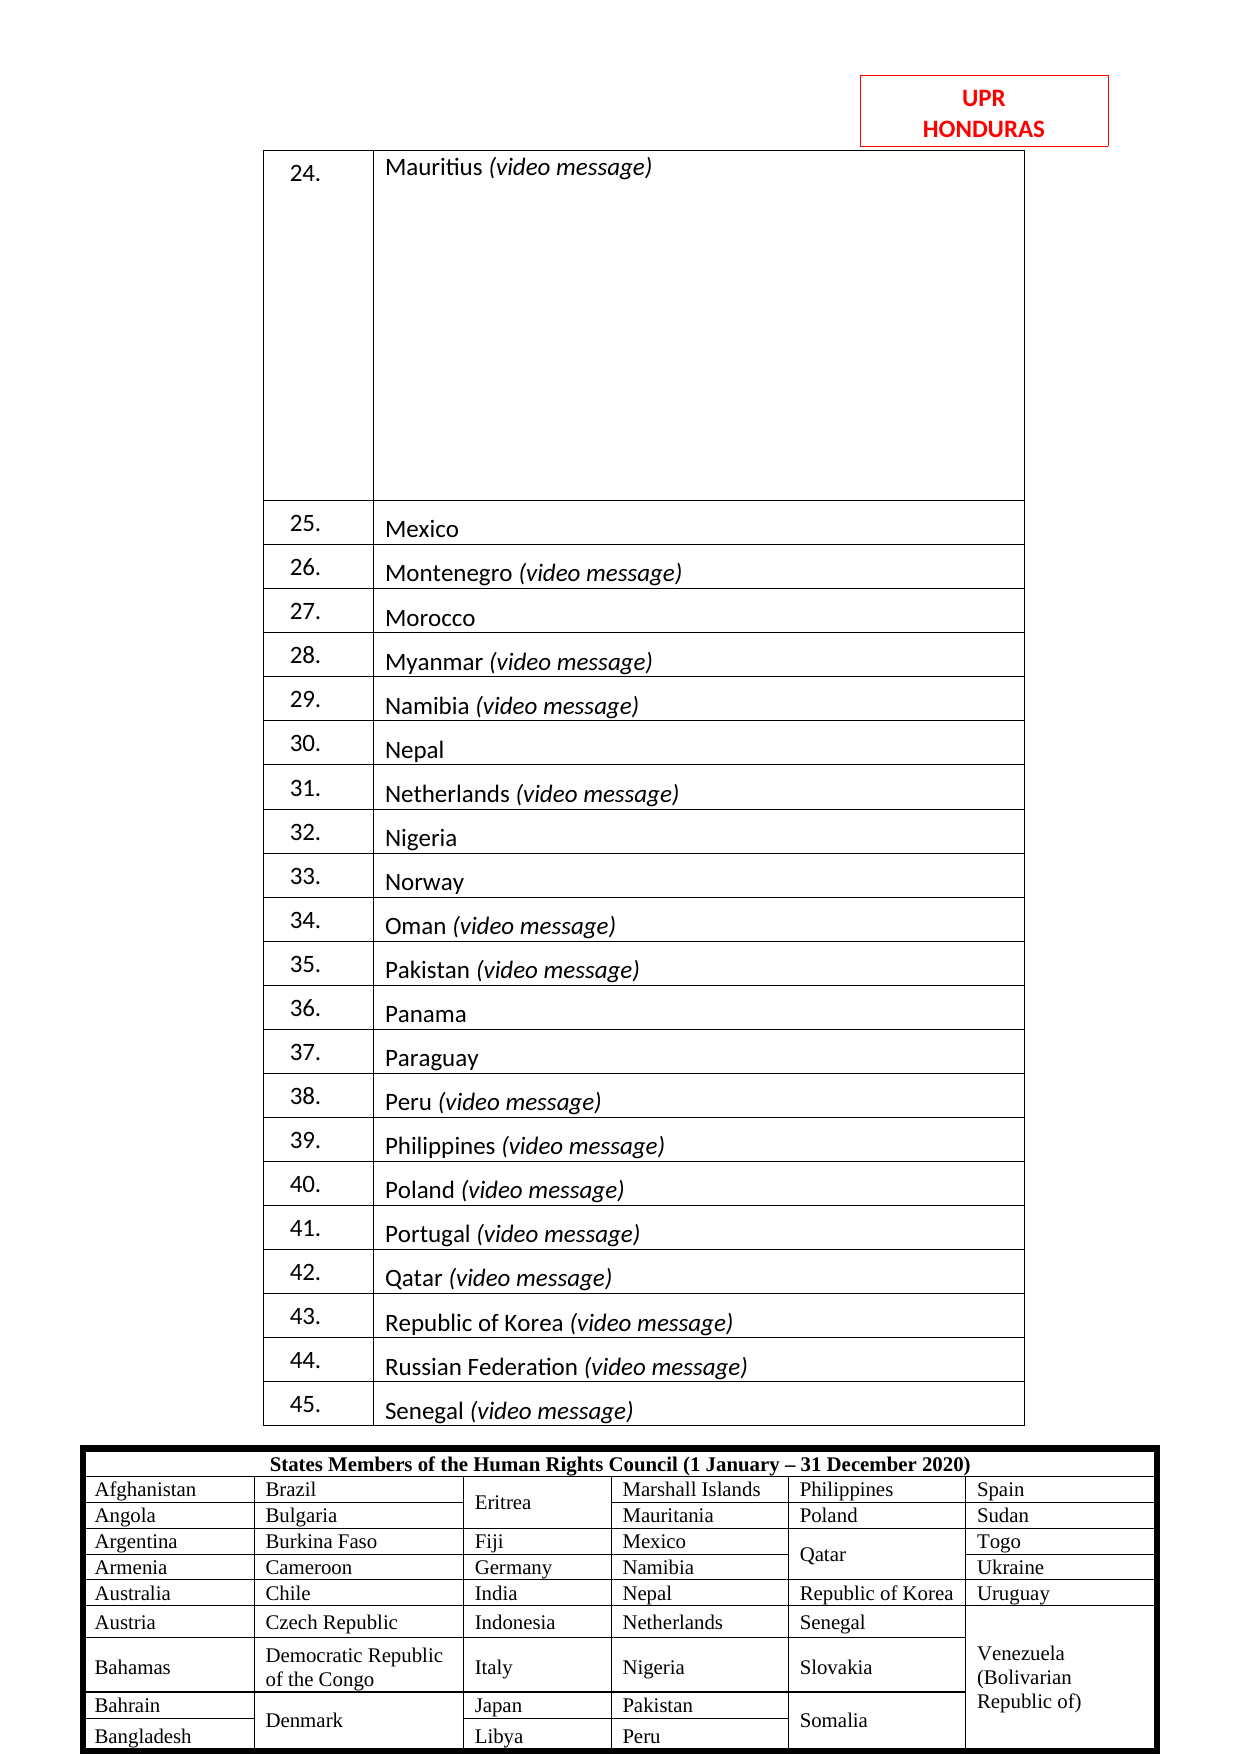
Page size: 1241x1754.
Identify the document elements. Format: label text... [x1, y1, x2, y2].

table_cell Senegal (video message) [374, 1382, 1024, 1425]
table_cell Morocco [374, 589, 1024, 632]
table_cell [264, 501, 373, 544]
table_cell [264, 942, 373, 985]
table_cell Montenegro (video message) [374, 545, 1024, 588]
table_cell Peru (video message) [374, 1074, 1024, 1117]
table_cell [264, 1294, 373, 1337]
table_cell [264, 986, 373, 1029]
table_cell Myanmar (video message) [374, 633, 1024, 676]
table_cell [264, 1250, 373, 1293]
table_cell [264, 854, 373, 897]
table_cell Poland (video message) [374, 1162, 1024, 1205]
table_cell Qatar (video message) [374, 1250, 1024, 1293]
table_cell Mauritius (video message) [374, 151, 1024, 500]
table_cell [264, 898, 373, 941]
table_cell Netherlands (video message) [374, 765, 1024, 808]
table_cell [264, 1118, 373, 1161]
table_cell [264, 1162, 373, 1205]
table_cell Paraguay [374, 1030, 1024, 1073]
table_cell Portugal (video message) [374, 1206, 1024, 1249]
table_cell Nepal [374, 721, 1024, 764]
table_cell Pakistan (video message) [374, 942, 1024, 985]
table_cell [264, 721, 373, 764]
table_cell Russian Federation (video message) [374, 1338, 1024, 1381]
table_cell Oman (video message) [374, 898, 1024, 941]
table_cell Republic of Korea (video message) [374, 1294, 1024, 1337]
table_cell [264, 633, 373, 676]
table_cell [264, 765, 373, 808]
table_cell Nigeria [374, 810, 1024, 852]
table_cell Namibia (video message) [374, 677, 1024, 720]
table_cell Philippines (video message) [374, 1118, 1024, 1161]
table_cell [264, 1206, 373, 1249]
table_cell [264, 677, 373, 720]
table_cell Panama [374, 986, 1024, 1029]
table_cell Mexico [374, 501, 1024, 544]
table_cell [264, 151, 373, 500]
table_cell [264, 545, 373, 588]
table_cell Norway [374, 854, 1024, 897]
table_cell [264, 1382, 373, 1425]
table_cell [264, 1030, 373, 1073]
table_cell [264, 1338, 373, 1381]
table_cell [264, 1074, 373, 1117]
table_cell [264, 810, 373, 852]
table_cell [264, 589, 373, 632]
